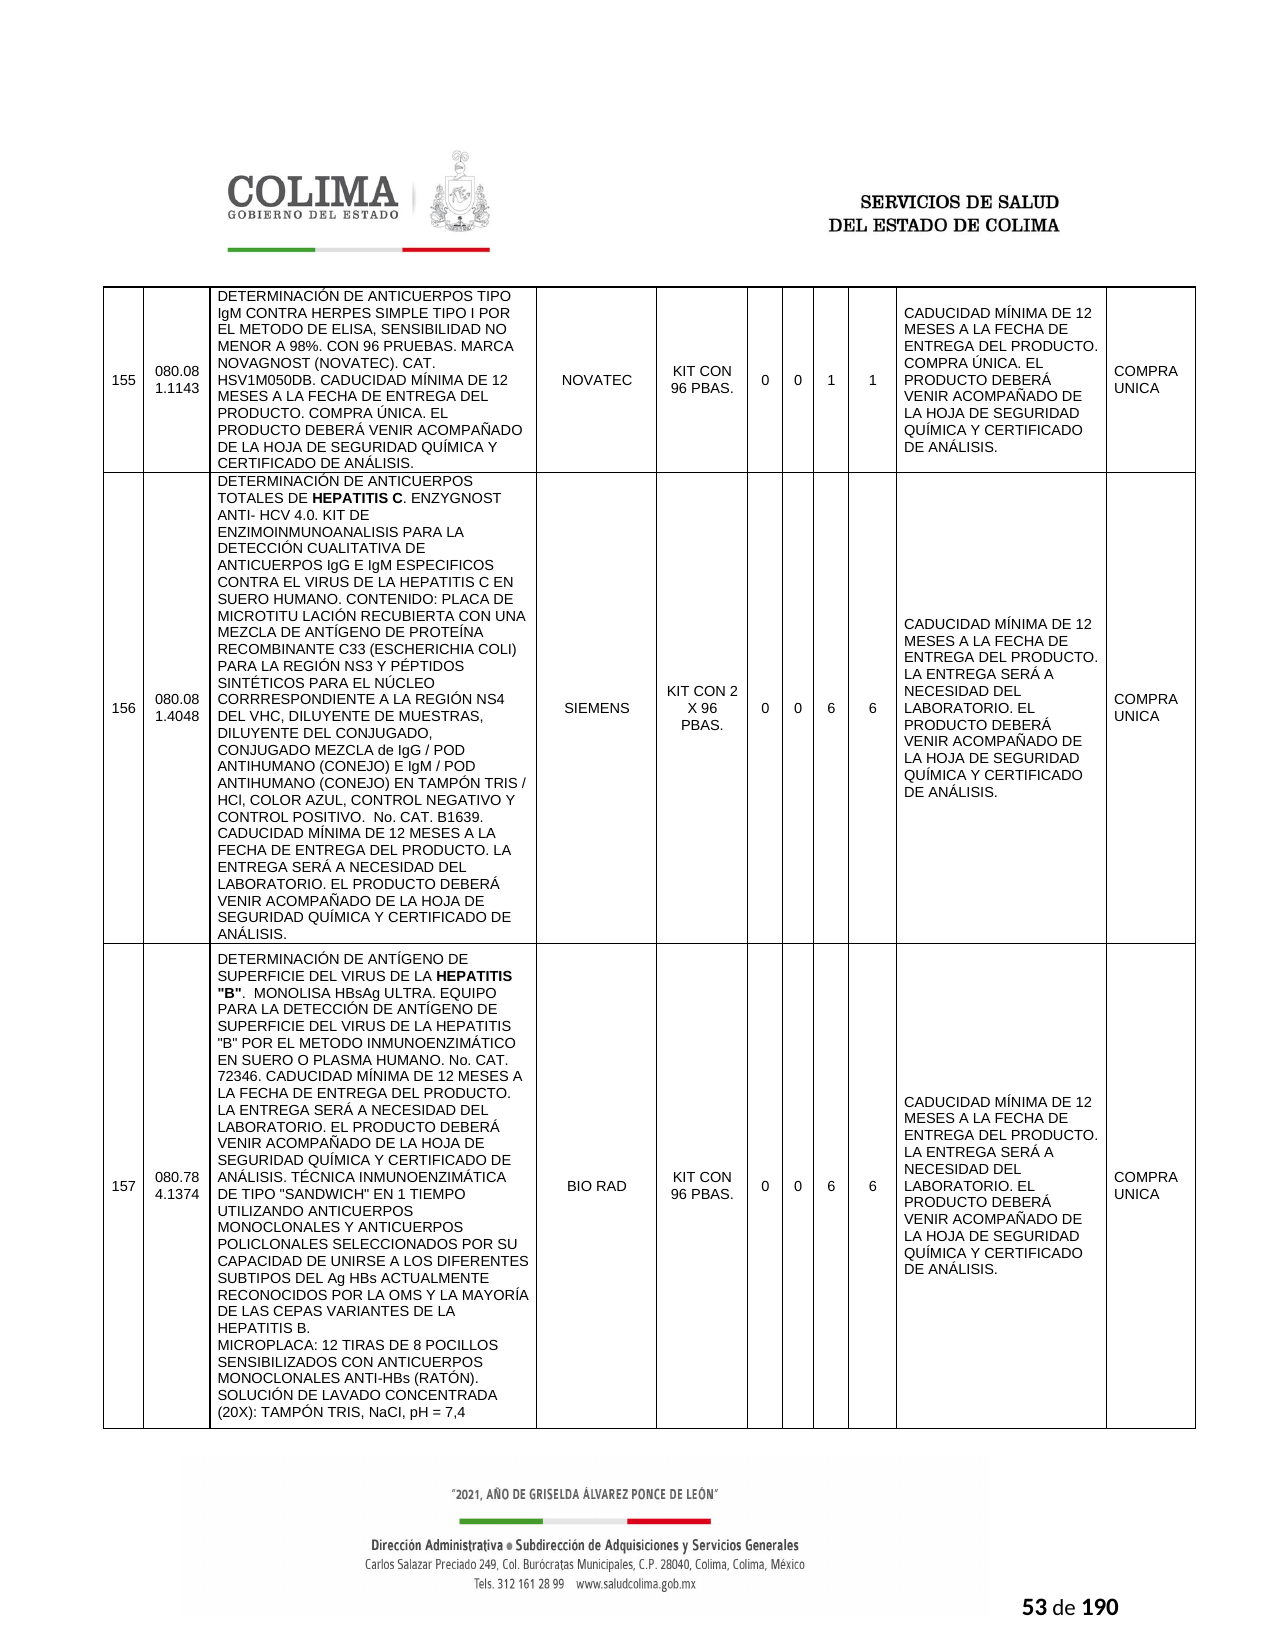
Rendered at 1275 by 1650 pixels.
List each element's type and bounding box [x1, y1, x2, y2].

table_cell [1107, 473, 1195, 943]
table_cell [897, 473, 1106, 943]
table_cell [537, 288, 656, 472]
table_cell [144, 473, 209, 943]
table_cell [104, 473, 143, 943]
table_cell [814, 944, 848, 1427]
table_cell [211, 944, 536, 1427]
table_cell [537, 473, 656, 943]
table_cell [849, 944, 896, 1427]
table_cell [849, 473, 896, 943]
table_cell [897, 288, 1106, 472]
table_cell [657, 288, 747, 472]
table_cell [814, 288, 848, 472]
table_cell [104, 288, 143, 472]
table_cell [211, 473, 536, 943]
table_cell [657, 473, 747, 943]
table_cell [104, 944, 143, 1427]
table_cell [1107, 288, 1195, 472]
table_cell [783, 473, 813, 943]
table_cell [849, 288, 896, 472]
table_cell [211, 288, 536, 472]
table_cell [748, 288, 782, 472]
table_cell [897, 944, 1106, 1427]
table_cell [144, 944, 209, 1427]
picture [179, 1455, 991, 1616]
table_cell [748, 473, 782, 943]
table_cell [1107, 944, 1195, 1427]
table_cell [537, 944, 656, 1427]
picture [141, 101, 1188, 286]
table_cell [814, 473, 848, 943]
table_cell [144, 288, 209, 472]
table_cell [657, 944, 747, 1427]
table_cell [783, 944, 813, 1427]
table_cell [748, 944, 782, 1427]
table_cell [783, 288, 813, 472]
